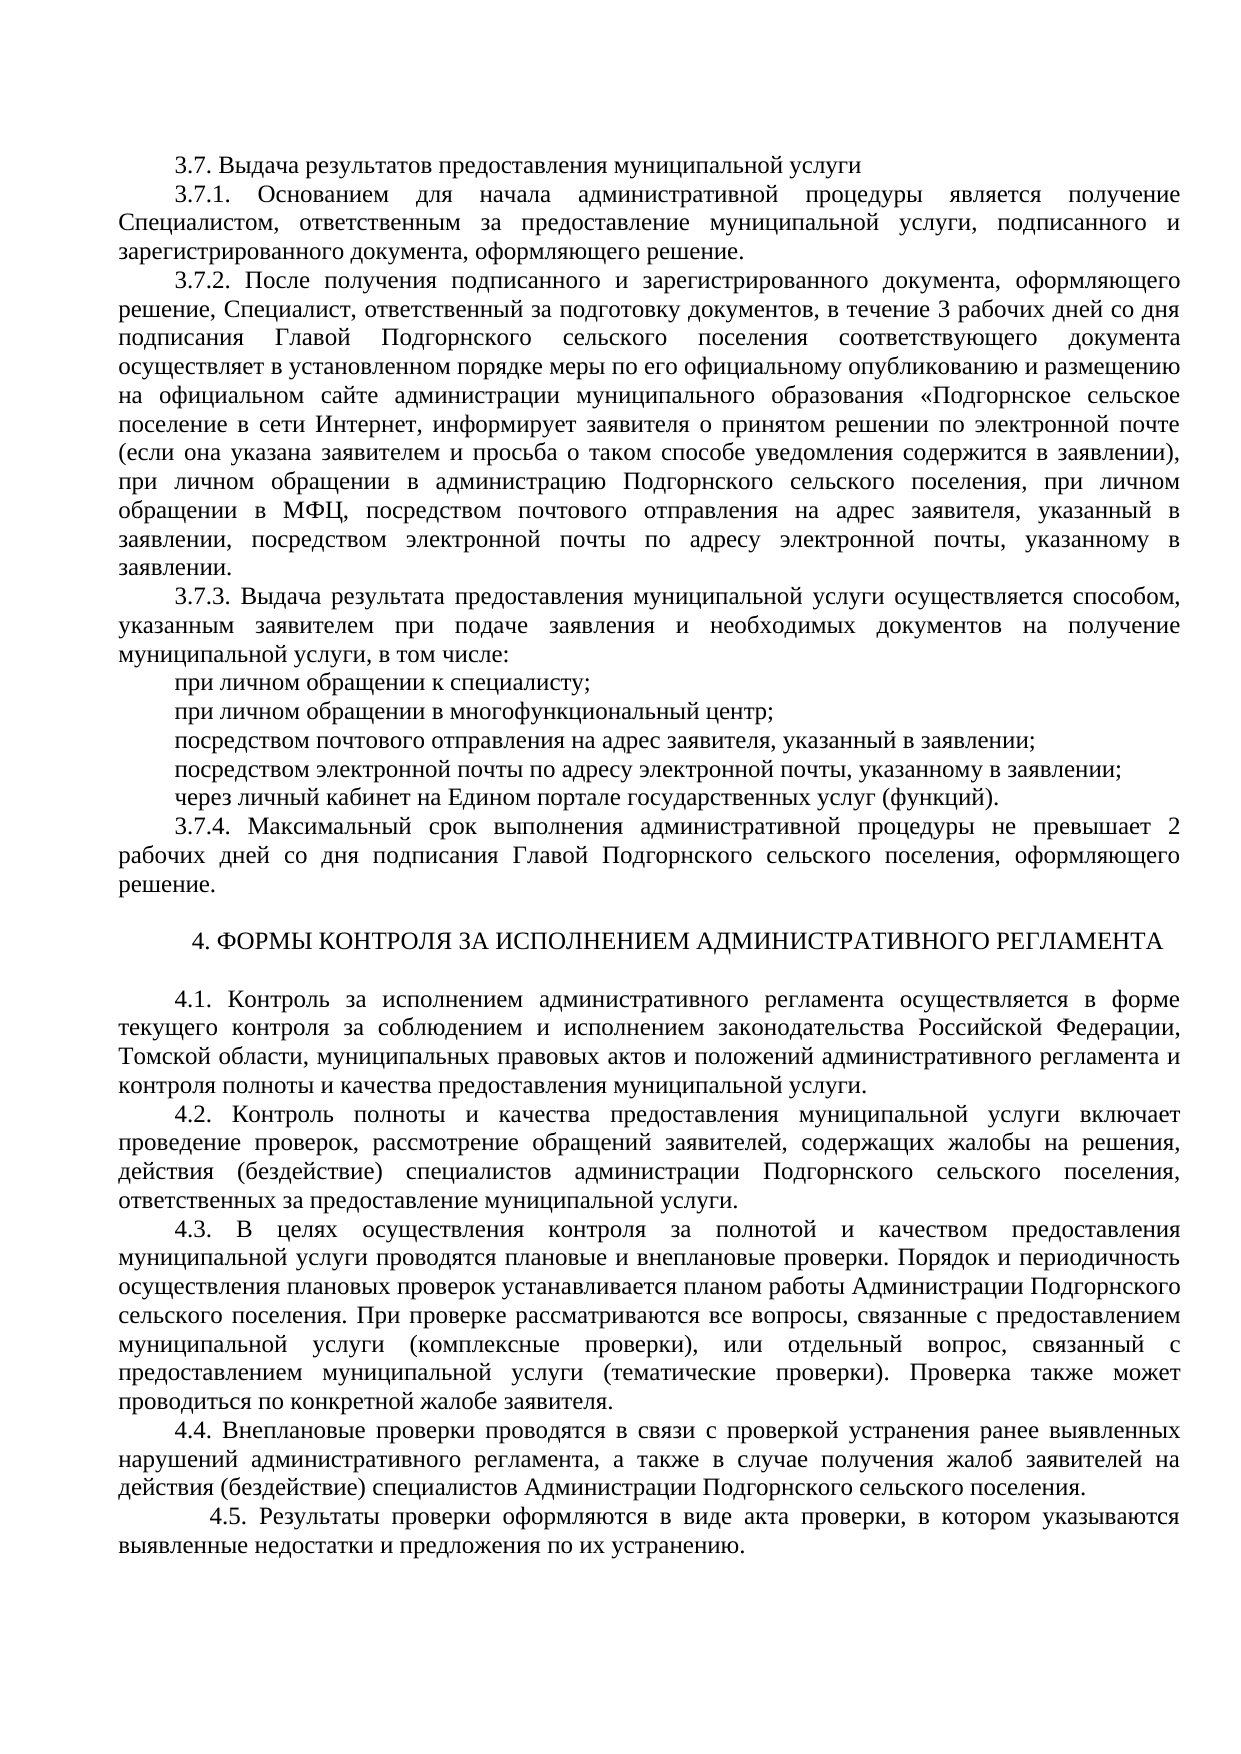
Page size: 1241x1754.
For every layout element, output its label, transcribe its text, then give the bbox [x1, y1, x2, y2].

text 4.3. В целях осуществления контроля за полнотой и качеством предоставления муниципальной услуги проводятся плановые и внеплановые проверки. Порядок и периодичность осуществления плановых проверок устанавливается планом работы Администрации Подгорнского сельского поселения. При проверке рассматриваются все вопросы, связанные с предоставлением муниципальной услуги (комплексные проверки), или отдельный вопрос, связанный с предоставлением муниципальной услуги (тематические проверки). Проверка также может проводиться по конкретной жалобе заявителя. [118, 1214, 1181, 1415]
text 4. ФОРМЫ КОНТРОЛЯ ЗА ИСПОЛНЕНИЕМ АДМИНИСТРАТИВНОГО РЕГЛАМЕНТА [118, 926, 1181, 955]
text 4.2. Контроль полноты и качества предоставления муниципальной услуги включает проведение проверок, рассмотрение обращений заявителей, содержащих жалобы на решения, действия (бездействие) специалистов администрации Подгорнского сельского поселения, ответственных за предоставление муниципальной услуги. [118, 1099, 1181, 1214]
text 4.4. Внеплановые проверки проводятся в связи с проверкой устранения ранее выявленных нарушений административного регламента, а также в случае получения жалоб заявителей на действия (бездействие) специалистов Администрации Подгорнского сельского поселения. [118, 1415, 1181, 1501]
text при личном обращении в многофункциональный центр; [118, 696, 1181, 725]
text 3.7. Выдача результатов предоставления муниципальной услуги [118, 150, 1181, 179]
text 4.1. Контроль за исполнением административного регламента осуществляется в форме текущего контроля за соблюдением и исполнением законодательства Российской Федерации, Томской области, муниципальных правовых актов и положений административного регламента и контроля полноты и качества предоставления муниципальной услуги. [118, 984, 1181, 1099]
text посредством электронной почты по адресу электронной почты, указанному в заявлении; [118, 754, 1181, 782]
text посредством почтового отправления на адрес заявителя, указанный в заявлении; [118, 725, 1181, 754]
text через личный кабинет на Едином портале государственных услуг (функций). [118, 782, 1181, 811]
text при личном обращении к специалисту; [118, 667, 1181, 696]
text 3.7.1. Основанием для начала административной процедуры является получение Специалистом, ответственным за предоставление муниципальной услуги, подписанного и зарегистрированного документа, оформляющего решение. [118, 179, 1181, 265]
text 3.7.3. Выдача результата предоставления муниципальной услуги осуществляется способом, указанным заявителем при подаче заявления и необходимых документов на получение муниципальной услуги, в том числе: [118, 581, 1181, 667]
text 3.7.4. Максимальный срок выполнения административной процедуры не превышает 2 рабочих дней со дня подписания Главой Подгорнского сельского поселения, оформляющего решение. [118, 811, 1181, 897]
text 3.7.2. После получения подписанного и зарегистрированного документа, оформляющего решение, Специалист, ответственный за подготовку документов, в течение 3 рабочих дней со дня подписания Главой Подгорнского сельского поселения соответствующего документа осуществляет в установленном порядке меры по его официальному опубликованию и размещению на официальном сайте администрации муниципального образования «Подгорнское сельское поселение в сети Интернет, информирует заявителя о принятом решении по электронной почте (если она указана заявителем и просьба о таком способе уведомления содержится в заявлении), при личном обращении в администрацию Подгорнского сельского поселения, при личном обращении в МФЦ, посредством почтового отправления на адрес заявителя, указанный в заявлении, посредством электронной почты по адресу электронной почты, указанному в заявлении. [118, 265, 1181, 581]
text 4.5. Результаты проверки оформляются в виде акта проверки, в котором указываются выявленные недостатки и предложения по их устранению. [118, 1501, 1181, 1559]
